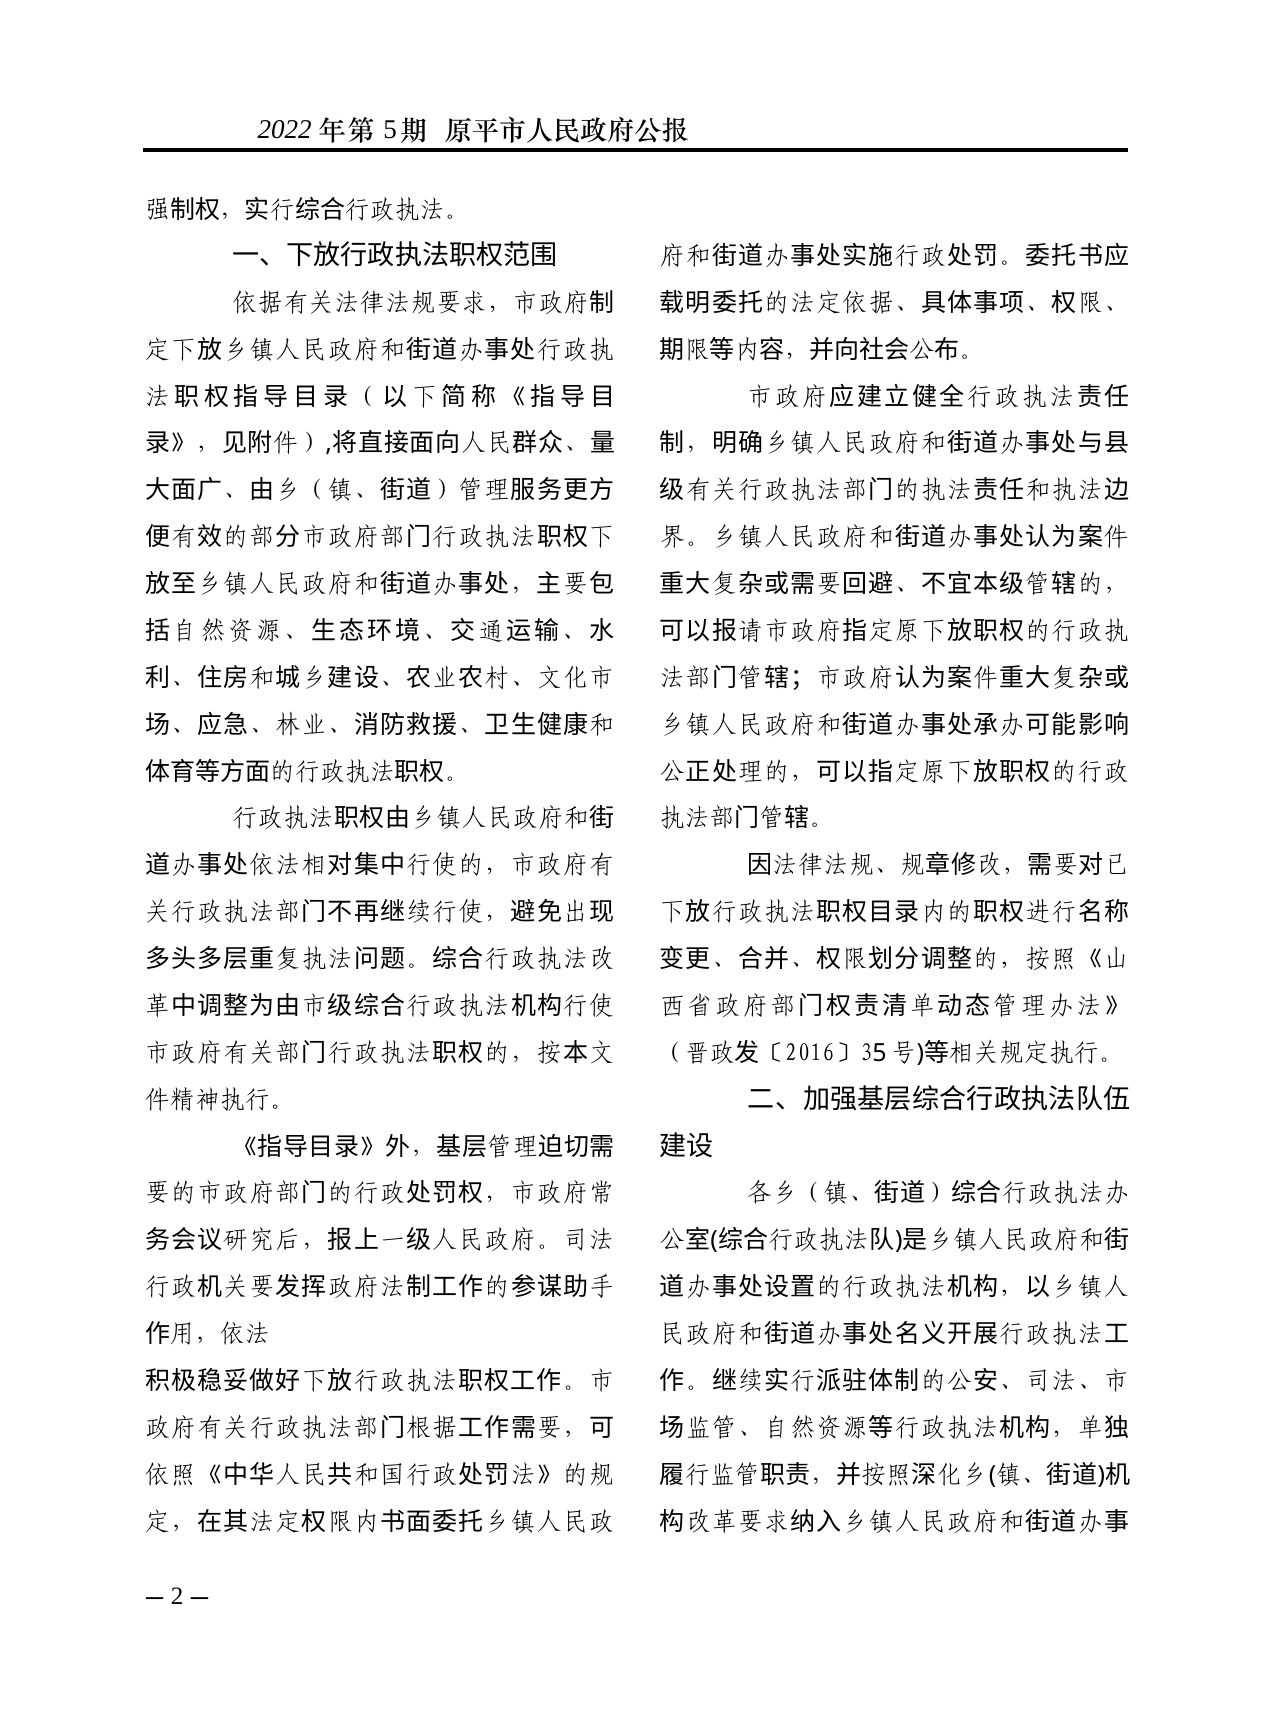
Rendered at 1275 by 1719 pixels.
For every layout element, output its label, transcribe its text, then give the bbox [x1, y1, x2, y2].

subtitle 一、下放行政执法职权范围 [145, 227, 615, 274]
text 因法律法规、规章修改，需要对已下放行政执法职权目录内的职权进行名称变更、合并、权限划分调整的，按照《山西省政府部门权责清单动态管理办法》（晋政发〔2016〕35号)等相关规定执行。 [659, 836, 1130, 1071]
text 依据有关法律法规要求，市政府制定下放乡镇人民政府和街道办事处行政执法职权指导目录（以下简称《指导目录》，见附件）,将直接面向人民群众、量大面广、由乡（镇、街道）管理服务更方便有效的部分市政府部门行政执法职权下放至乡镇人民政府和街道办事处，主要包括自然资源、生态环境、交通运输、水利、住房和城乡建设、农业农村、文化市场、应急、林业、消防救援、卫生健康和体育等方面的行政执法职权。 [145, 274, 615, 789]
text 行政执法职权由乡镇人民政府和街道办事处依法相对集中行使的，市政府有关行政执法部门不再继续行使，避免出现多头多层重复执法问题。综合行政执法改革中调整为由市级综合行政执法机构行使市政府有关部门行政执法职权的，按本文件精神执行。 [145, 789, 615, 1117]
text 《指导目录》外，基层管理迫切需要的市政府部门的行政处罚权，市政府常务会议研究后，报上一级人民政府。司法行政机关要发挥政府法制工作的参谋助手作用，依法 [145, 1117, 615, 1352]
text 积极稳妥做好下放行政执法职权工作。市政府有关行政执法部门根据工作需要，可依照《中华人民共和国行政处罚法》的规定，在其法定权限内书面委托乡镇人民政府和街道办事处实施行政处罚。委托书应载明委托的法定依据、具体事项、权限、期限等内容，并向社会公布。 [145, 1352, 615, 1539]
subtitle 二、加强基层综合行政执法队伍建设 [659, 1071, 1130, 1164]
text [145, 185, 1130, 227]
text 市政府应建立健全行政执法责任制，明确乡镇人民政府和街道办事处与县级有关行政执法部门的执法责任和执法边界。乡镇人民政府和街道办事处认为案件重大复杂或需要回避、不宜本级管辖的，可以报请市政府指定原下放职权的行政执法部门管辖；市政府认为案件重大复杂或乡镇人民政府和街道办事处承办可能影响公正处理的，可以指定原下放职权的行政执法部门管辖。 [659, 367, 1130, 836]
text 积极稳妥做好下放行政执法职权工作。市政府有关行政执法部门根据工作需要，可依照《中华人民共和国行政处罚法》的规定，在其法定权限内书面委托乡镇人民政府和街道办事处实施行政处罚。委托书应载明委托的法定依据、具体事项、权限、期限等内容，并向社会公布。 [659, 227, 1130, 367]
